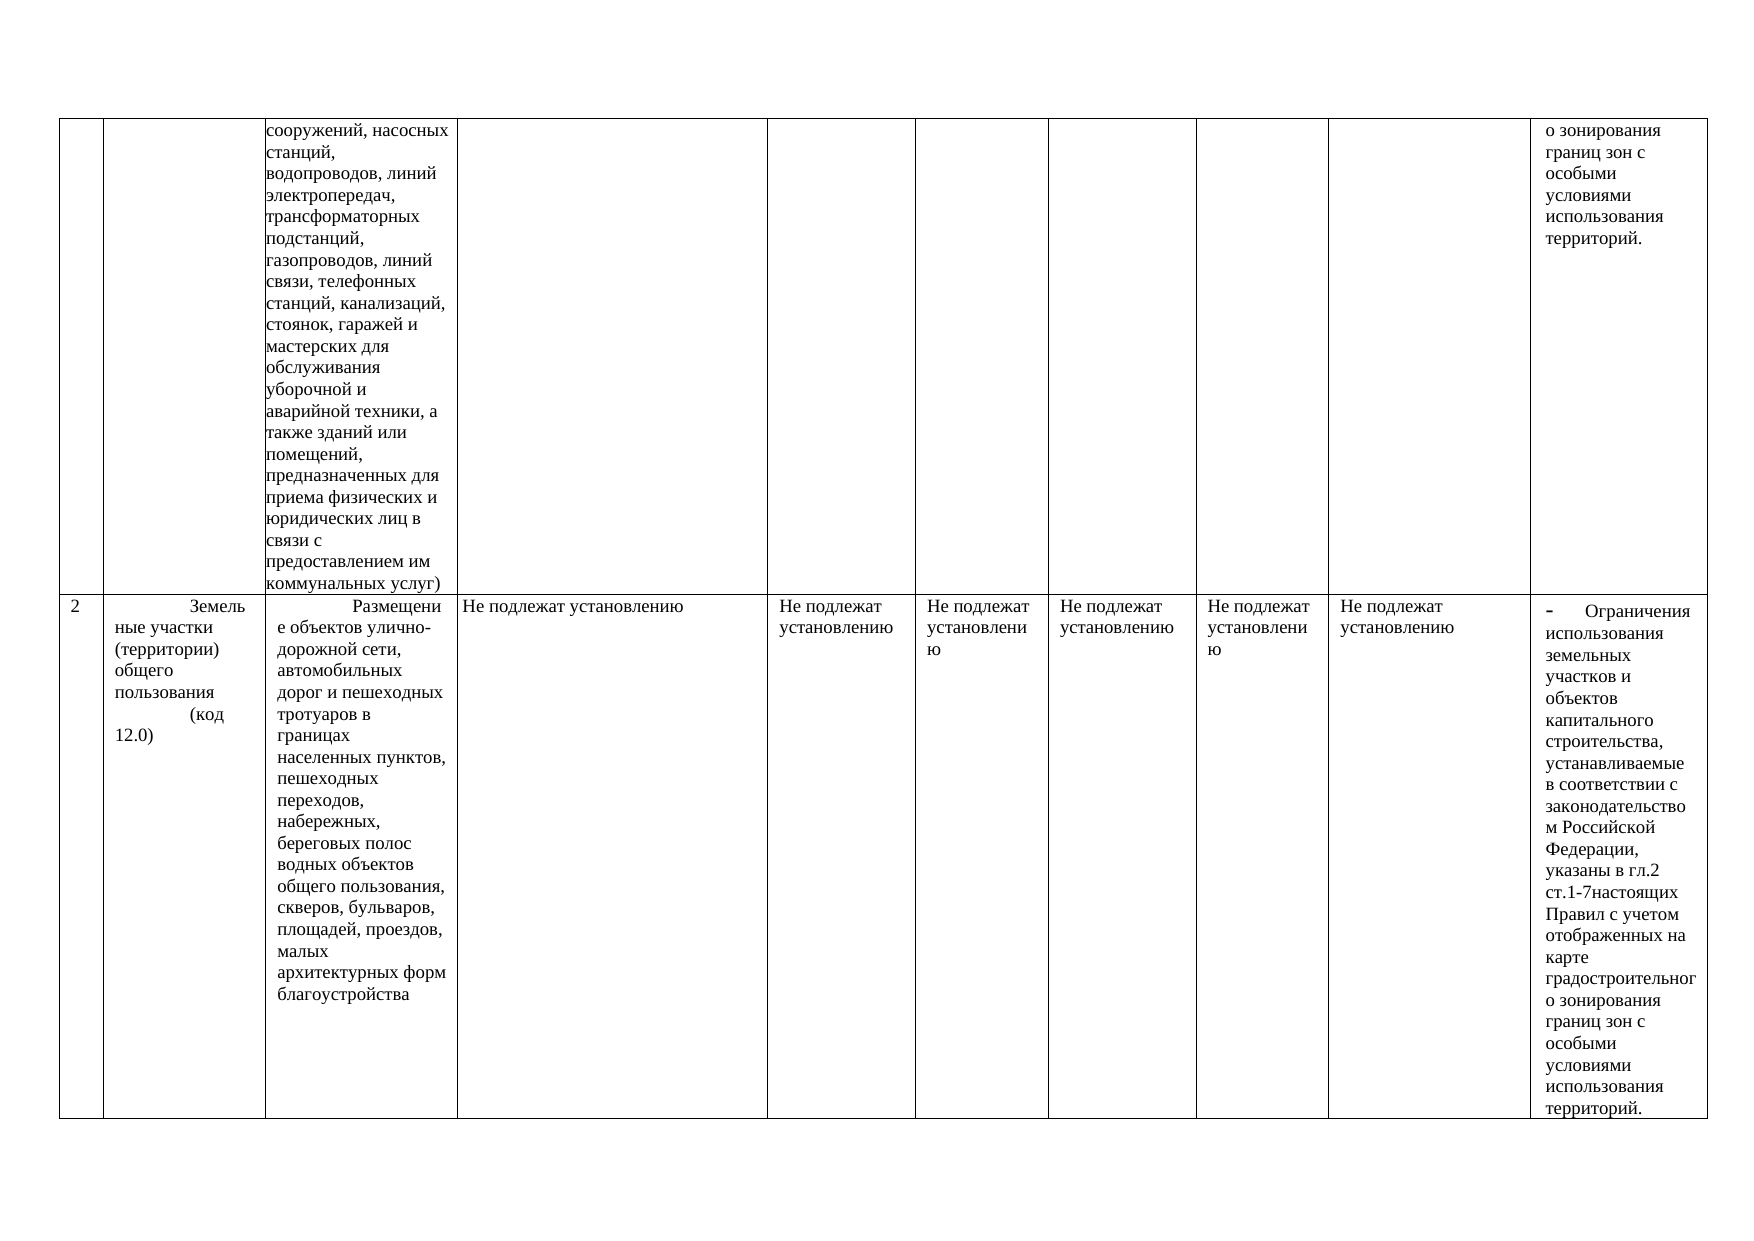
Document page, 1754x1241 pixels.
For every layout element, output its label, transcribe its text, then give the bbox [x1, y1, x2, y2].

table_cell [104, 119, 265, 593]
table_cell Размещение объектов улично-дорожной сети, автомобильных дорог и пешеходных тротуаров в границах населенных пунктов, пешеходных переходов, набережных, береговых полос водных объектов общего пользования, скверов, бульваров, площадей, проездов, малых архитектурных форм благоустройства [266, 595, 457, 1118]
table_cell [1531, 119, 1707, 593]
table_cell Не подлежат установлению [916, 595, 1048, 1118]
table_cell 1 [60, 119, 103, 593]
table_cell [1049, 119, 1196, 593]
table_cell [266, 119, 457, 593]
table_cell Не подлежат установлению [1049, 595, 1196, 1118]
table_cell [1329, 119, 1530, 593]
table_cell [458, 119, 767, 593]
table_cell 2 [60, 595, 103, 1118]
table_cell Земельные участки (территории) общего пользования (код 12.0) [104, 595, 265, 1118]
table_cell Не подлежат установлению [768, 595, 915, 1118]
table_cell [916, 119, 1048, 593]
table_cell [768, 119, 915, 593]
table_cell Не подлежат установлению [1197, 595, 1328, 1118]
table_cell Не подлежат установлению [1329, 595, 1530, 1118]
table_cell Не подлежат установлению [458, 595, 767, 1118]
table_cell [1197, 119, 1328, 593]
